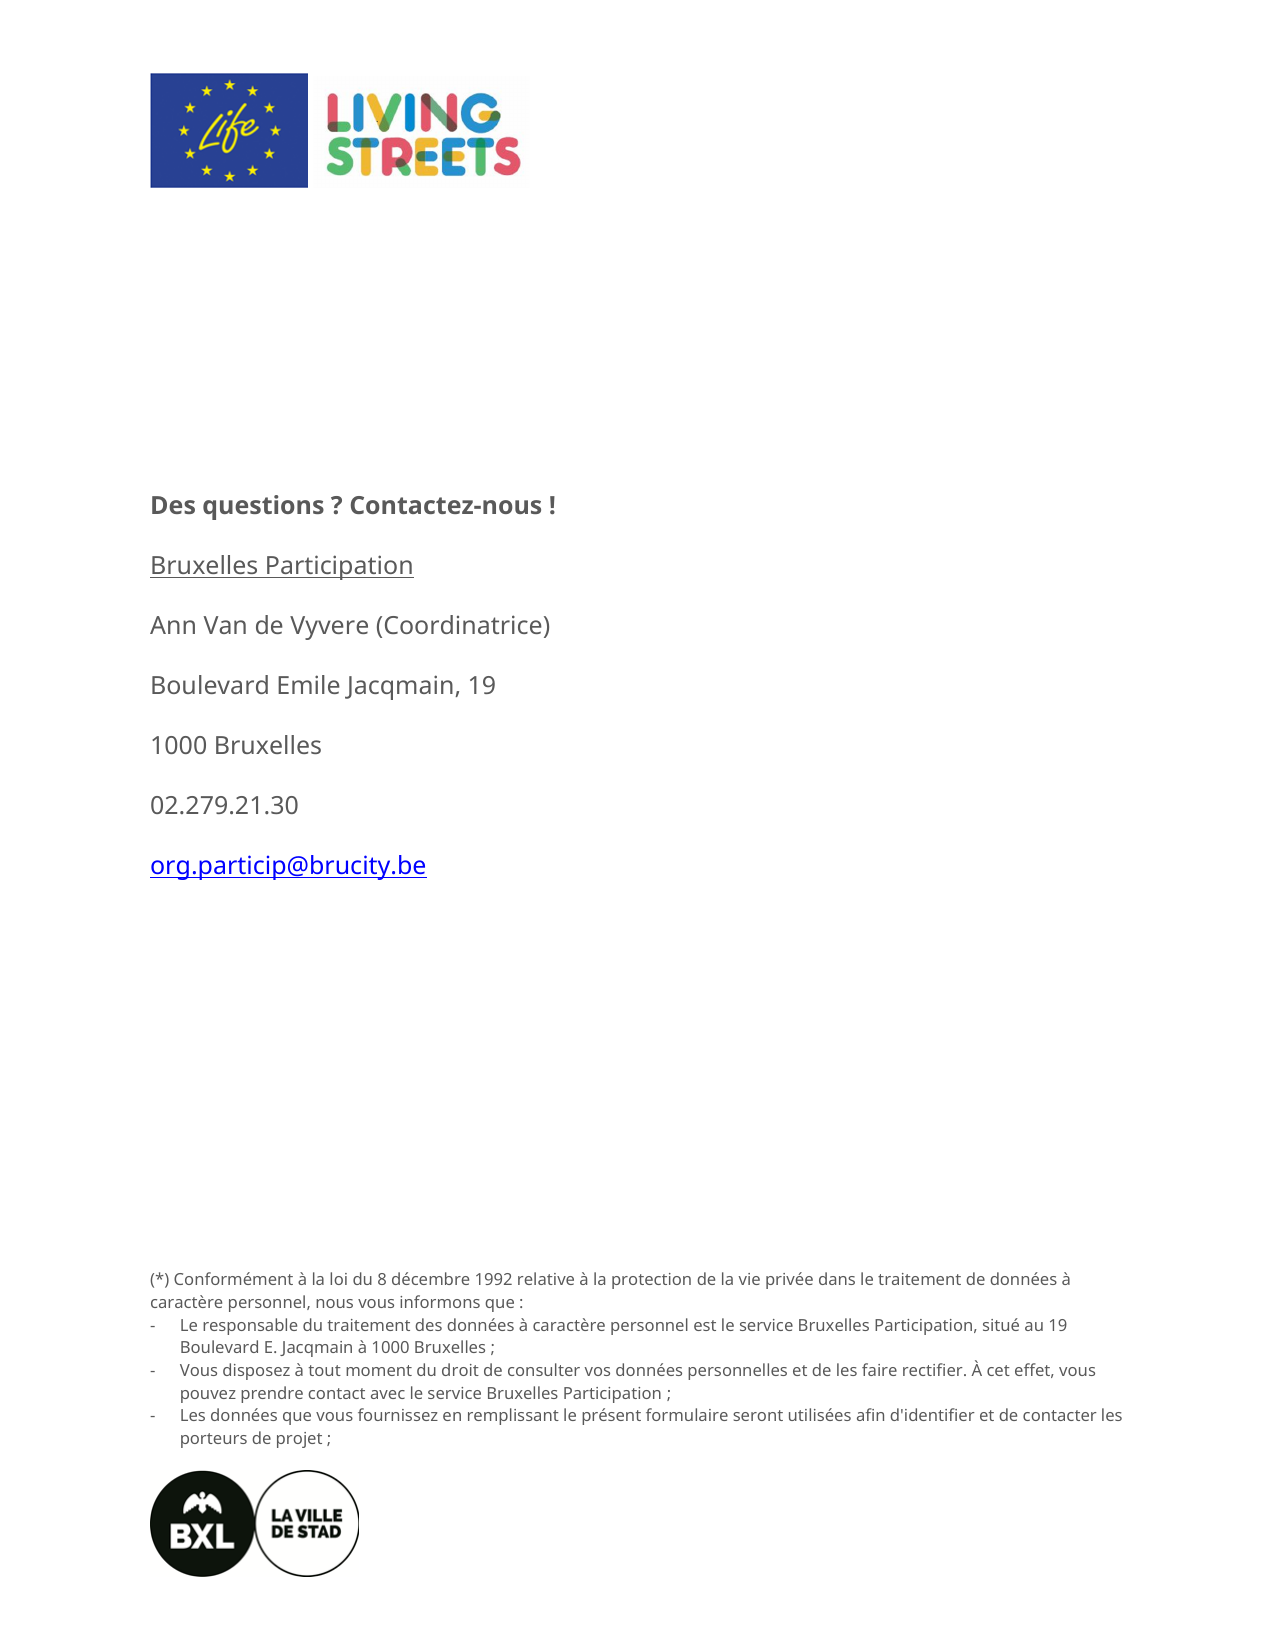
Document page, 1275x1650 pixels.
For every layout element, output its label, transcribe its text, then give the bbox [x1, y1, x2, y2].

text org.particip@brucity.be [150, 848, 1125, 882]
text (*) Conformément à la loi du 8 décembre 1992 relative à la protection de la vie privée dans le traitement de données à caractère personnel, nous vous informons que : [150, 1268, 1125, 1313]
text Boulevard Emile Jacqmain, 19 [150, 668, 1125, 702]
text Bruxelles Participation [150, 548, 1125, 582]
text 02.279.21.30 [150, 788, 1125, 822]
picture [150, 73, 308, 188]
text Ann Van de Vyvere (Coordinatrice) [150, 608, 1125, 642]
list Le responsable du traitement des données à caractère personnel est le service Bruxelles Participation, situé au 19 Boulevard E. Jacqmain à 1000 Bruxelles ; [150, 1313, 1125, 1358]
list Les données que vous fournissez en remplissant le présent formulaire seront utilisées afin d'identifier et de contacter les porteurs de projet ; [150, 1404, 1125, 1449]
list Vous disposez à tout moment du droit de consulter vos données personnelles et de les faire rectifier. À cet effet, vous pouvez prendre contact avec le service Bruxelles Participation ; [150, 1358, 1125, 1404]
text Des questions ? Contactez-nous ! [150, 488, 1125, 522]
text 1000 Bruxelles [150, 728, 1125, 762]
picture [313, 76, 530, 188]
picture [150, 1470, 359, 1577]
